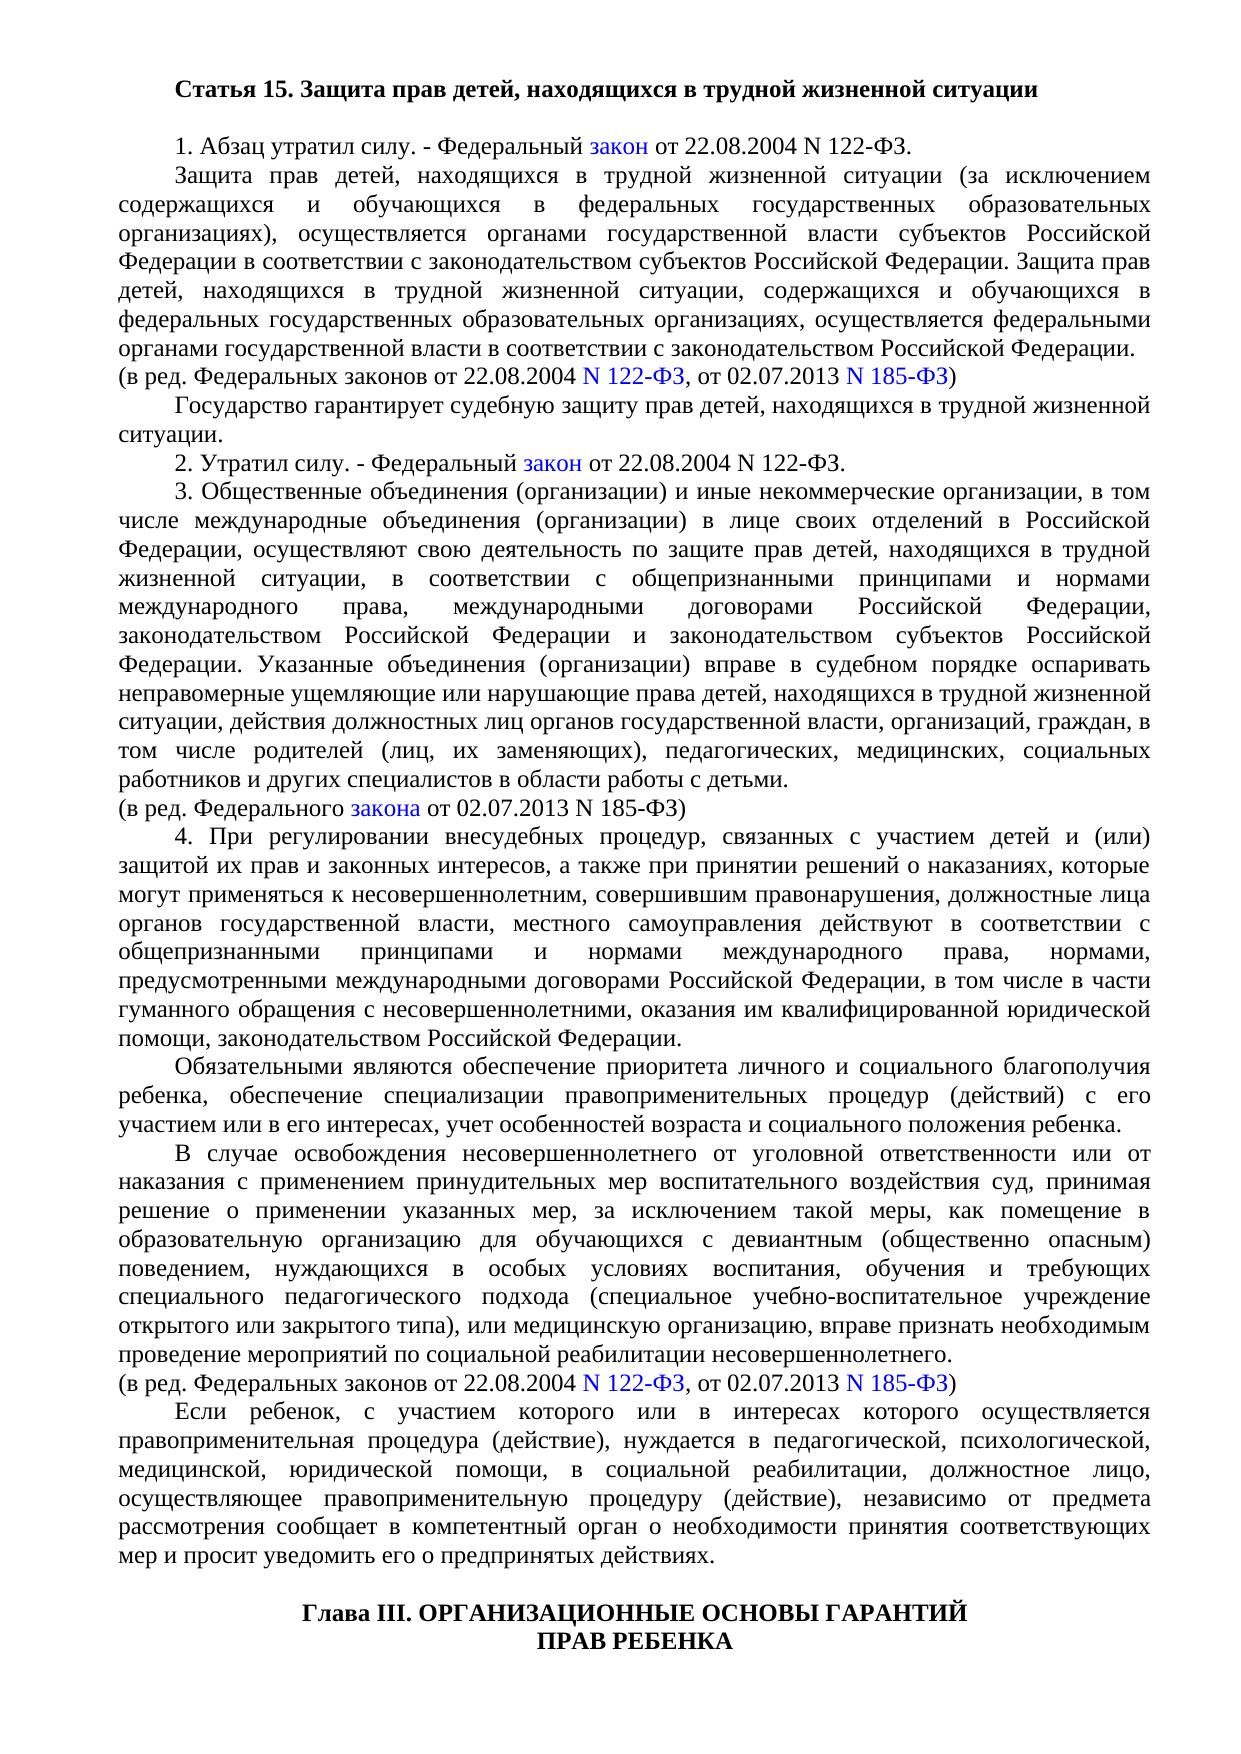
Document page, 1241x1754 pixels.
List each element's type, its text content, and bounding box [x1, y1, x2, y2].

title Глава III. ОРГАНИЗАЦИОННЫЕ ОСНОВЫ ГАРАНТИЙ [118, 1598, 1152, 1626]
text В случае освобождения несовершеннолетнего от уголовной ответственности или от наказания с применением принудительных мер воспитательного воздействия суд, принимая решение о применении указанных мер, за исключением такой меры, как помещение в образовательную организацию для обучающихся с девиантным (общественно опасным) поведением, нуждающихся в особых условиях воспитания, обучения и требующих специального педагогического подхода (специальное учебно-воспитательное учреждение открытого или закрытого типа), или медицинскую организацию, вправе признать необходимым проведение мероприятий по социальной реабилитации несовершеннолетнего. [118, 1138, 1152, 1368]
text 3. Общественные объединения (организации) и иные некоммерческие организации, в том числе международные объединения (организации) в лице своих отделений в Российской Федерации, осуществляют свою деятельность по защите прав детей, находящихся в трудной жизненной ситуации, в соответствии с общепризнанными принципами и нормами международного права, международными договорами Российской Федерации, законодательством Российской Федерации и законодательством субъектов Российской Федерации. Указанные объединения (организации) вправе в судебном порядке оспаривать неправомерные ущемляющие или нарушающие права детей, находящихся в трудной жизненной ситуации, действия должностных лиц органов государственной власти, организаций, граждан, в том числе родителей (лиц, их заменяющих), педагогических, медицинских, социальных работников и других специалистов в области работы с детьми. [118, 476, 1152, 793]
text (в ред. Федерального закона от 02.07.2013 N 185-ФЗ) [118, 793, 1152, 821]
text (в ред. Федеральных законов от 22.08.2004 N 122-ФЗ, от 02.07.2013 N 185-ФЗ) [118, 1368, 1152, 1396]
text Защита прав детей, находящихся в трудной жизненной ситуации (за исключением содержащихся и обучающихся в федеральных государственных образовательных организациях), осуществляется органами государственной власти субъектов Российской Федерации в соответствии с законодательством субъектов Российской Федерации. Защита прав детей, находящихся в трудной жизненной ситуации, содержащихся и обучающихся в федеральных государственных образовательных организациях, осуществляется федеральными органами государственной власти в соответствии с законодательством Российской Федерации. [118, 160, 1152, 361]
title Статья 15. Защита прав детей, находящихся в трудной жизненной ситуации [118, 74, 1152, 103]
text Обязательными являются обеспечение приоритета личного и социального благополучия ребенка, обеспечение специализации правоприменительных процедур (действий) с его участием или в его интересах, учет особенностей возраста и социального положения ребенка. [118, 1051, 1152, 1138]
title ПРАВ РЕБЕНКА [118, 1626, 1152, 1655]
text (в ред. Федеральных законов от 22.08.2004 N 122-ФЗ, от 02.07.2013 N 185-ФЗ) [118, 361, 1152, 390]
text Если ребенок, с участием которого или в интересах которого осуществляется правоприменительная процедура (действие), нуждается в педагогической, психологической, медицинской, юридической помощи, в социальной реабилитации, должностное лицо, осуществляющее правоприменительную процедуру (действие), независимо от предмета рассмотрения сообщает в компетентный орган о необходимости принятия соответствующих мер и просит уведомить его о предпринятых действиях. [118, 1396, 1152, 1569]
text 2. Утратил силу. - Федеральный закон от 22.08.2004 N 122-ФЗ. [118, 448, 1152, 476]
text 4. При регулировании внесудебных процедур, связанных с участием детей и (или) защитой их прав и законных интересов, а также при принятии решений о наказаниях, которые могут применяться к несовершеннолетним, совершившим правонарушения, должностные лица органов государственной власти, местного самоуправления действуют в соответствии с общепризнанными принципами и нормами международного права, нормами, предусмотренными международными договорами Российской Федерации, в том числе в части гуманного обращения с несовершеннолетними, оказания им квалифицированной юридической помощи, законодательством Российской Федерации. [118, 821, 1152, 1051]
text Государство гарантирует судебную защиту прав детей, находящихся в трудной жизненной ситуации. [118, 390, 1152, 448]
text 1. Абзац утратил силу. - Федеральный закон от 22.08.2004 N 122-ФЗ. [118, 131, 1152, 160]
